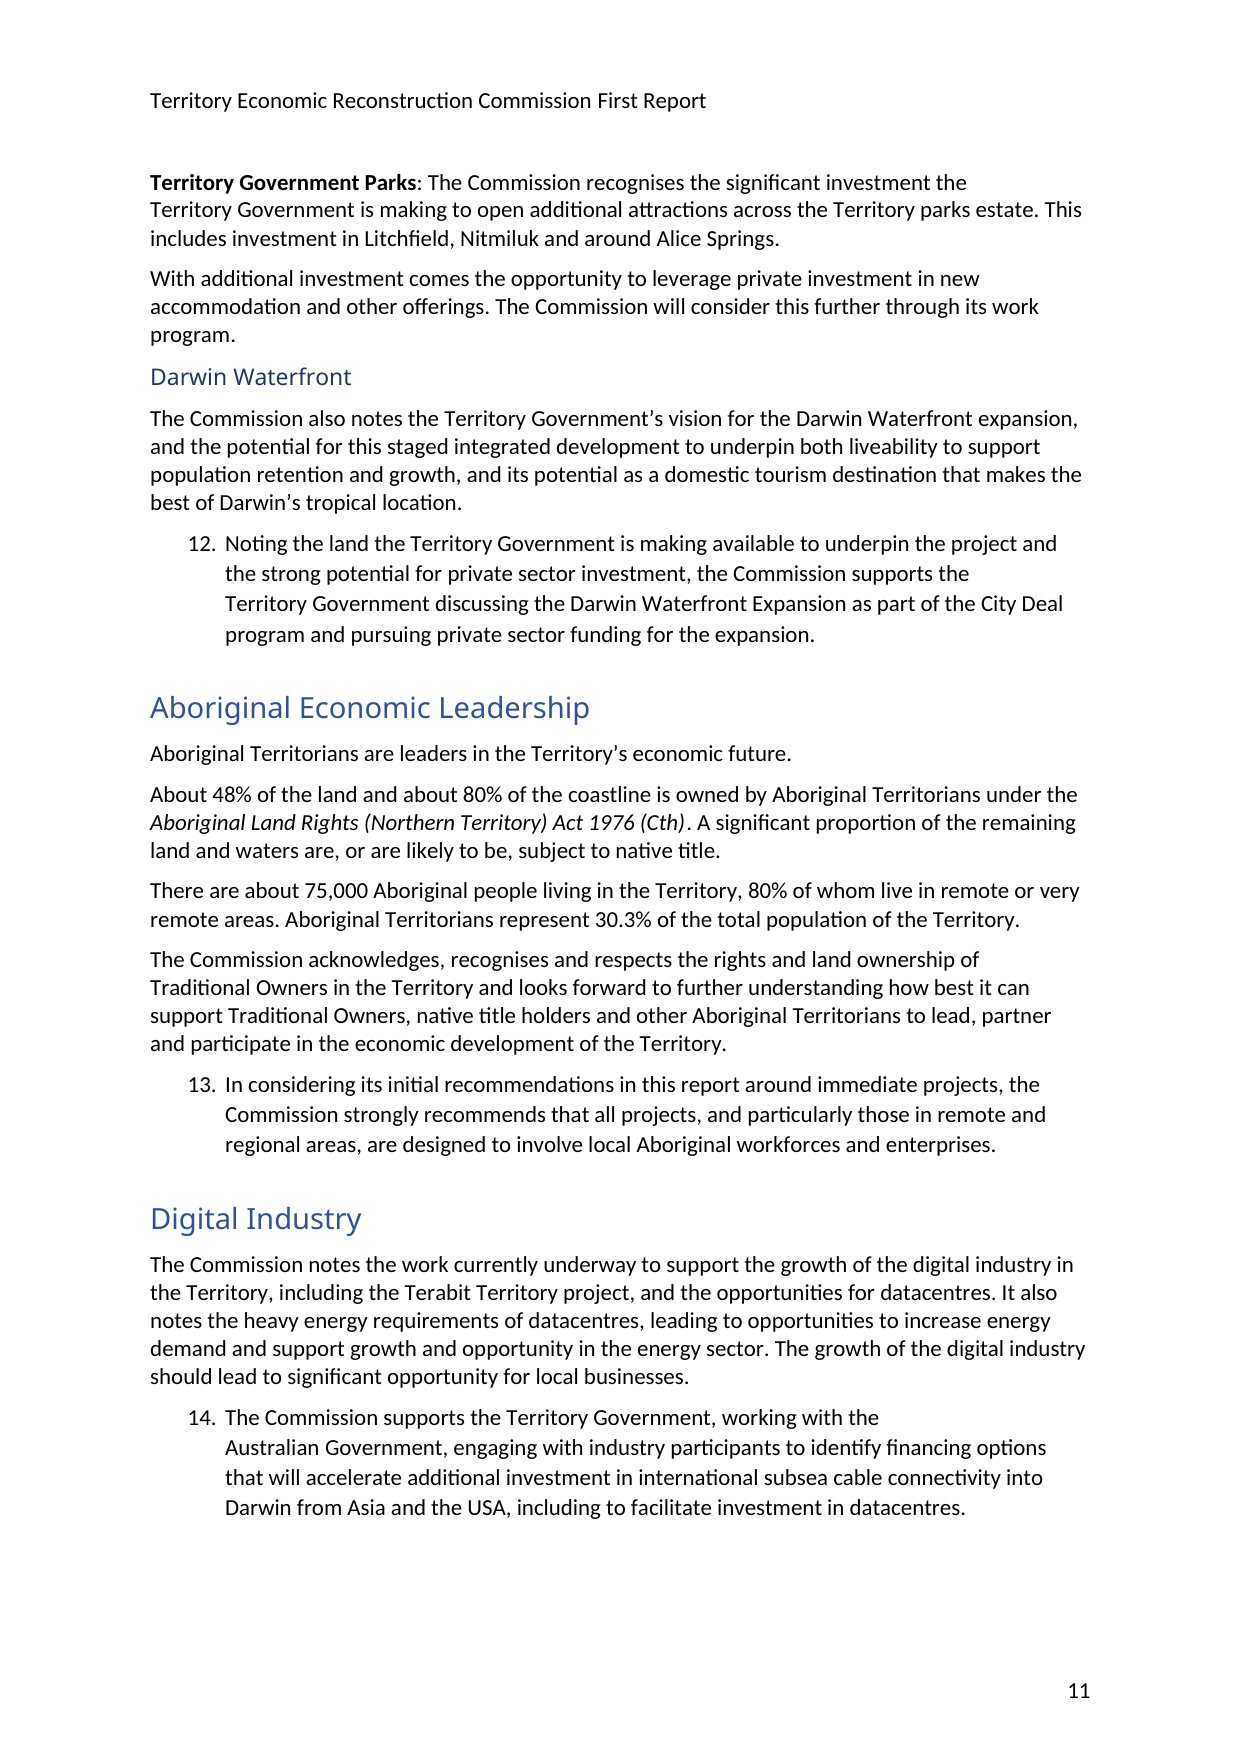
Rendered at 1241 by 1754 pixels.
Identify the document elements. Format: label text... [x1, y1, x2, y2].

text The Commission acknowledges, recognises and respects the rights and land ownership of Traditional Owners in the Territory and looks forward to further understanding how best it can support Traditional Owners, native title holders and other Aboriginal Territorians to lead, partner and participate in the economic development of the Territory. [150, 945, 1090, 1057]
text Aboriginal Territorians are leaders in the Territory’s economic future. [150, 739, 1090, 768]
text The Commission notes the work currently underway to support the growth of the digital industry in the Territory, including the Terabit Territory project, and the opportunities for datacentres. It also notes the heavy energy requirements of datacentres, leading to opportunities to increase energy demand and support growth and opportunity in the energy sector. The growth of the digital industry should lead to significant opportunity for local businesses. [150, 1250, 1090, 1390]
subtitle Darwin Waterfront [150, 361, 1090, 392]
text About 48% of the land and about 80% of the coastline is owned by Aboriginal Territorians under the Aboriginal Land Rights (Northern Territory) Act 1976 (Cth). A significant proportion of the remaining land and waters are, or are likely to be, subject to native title. [150, 780, 1090, 864]
subtitle Digital Industry [150, 1198, 1090, 1238]
text With additional investment comes the opportunity to leverage private investment in new accommodation and other offerings. The Commission will consider this further through its work program. [150, 264, 1090, 348]
list The Commission supports the Territory Government, working with the Australian Government, engaging with industry participants to identify financing options that will accelerate additional investment in international subsea cable connectivity into Darwin from Asia and the USA, including to facilitate investment in datacentres. [187, 1403, 1090, 1521]
text The Commission also notes the Territory Government’s vision for the Darwin Waterfront expansion, and the potential for this staged integrated development to underpin both liveability to support population retention and growth, and its potential as a domestic tourism destination that makes the best of Darwin’s tropical location. [150, 404, 1090, 517]
list Noting the land the Territory Government is making available to underpin the project and the strong potential for private sector investment, the Commission supports the Territory Government discussing the Darwin Waterfront Expansion as part of the City Deal program and pursuing private sector funding for the expansion. [187, 529, 1090, 648]
text There are about 75,000 Aboriginal people living in the Territory, 80% of whom live in remote or very remote areas. Aboriginal Territorians represent 30.3% of the total population of the Territory. [150, 877, 1090, 933]
subtitle Aboriginal Economic Leadership [150, 687, 1090, 727]
list In considering its initial recommendations in this report around immediate projects, the Commission strongly recommends that all projects, and particularly those in remote and regional areas, are designed to involve local Aboriginal workforces and enterprises. [187, 1070, 1090, 1158]
text Territory Government Parks: The Commission recognises the significant investment the Territory Government is making to open additional attractions across the Territory parks estate. This includes investment in Litchfield, Nitmiluk and around Alice Springs. [150, 168, 1090, 252]
